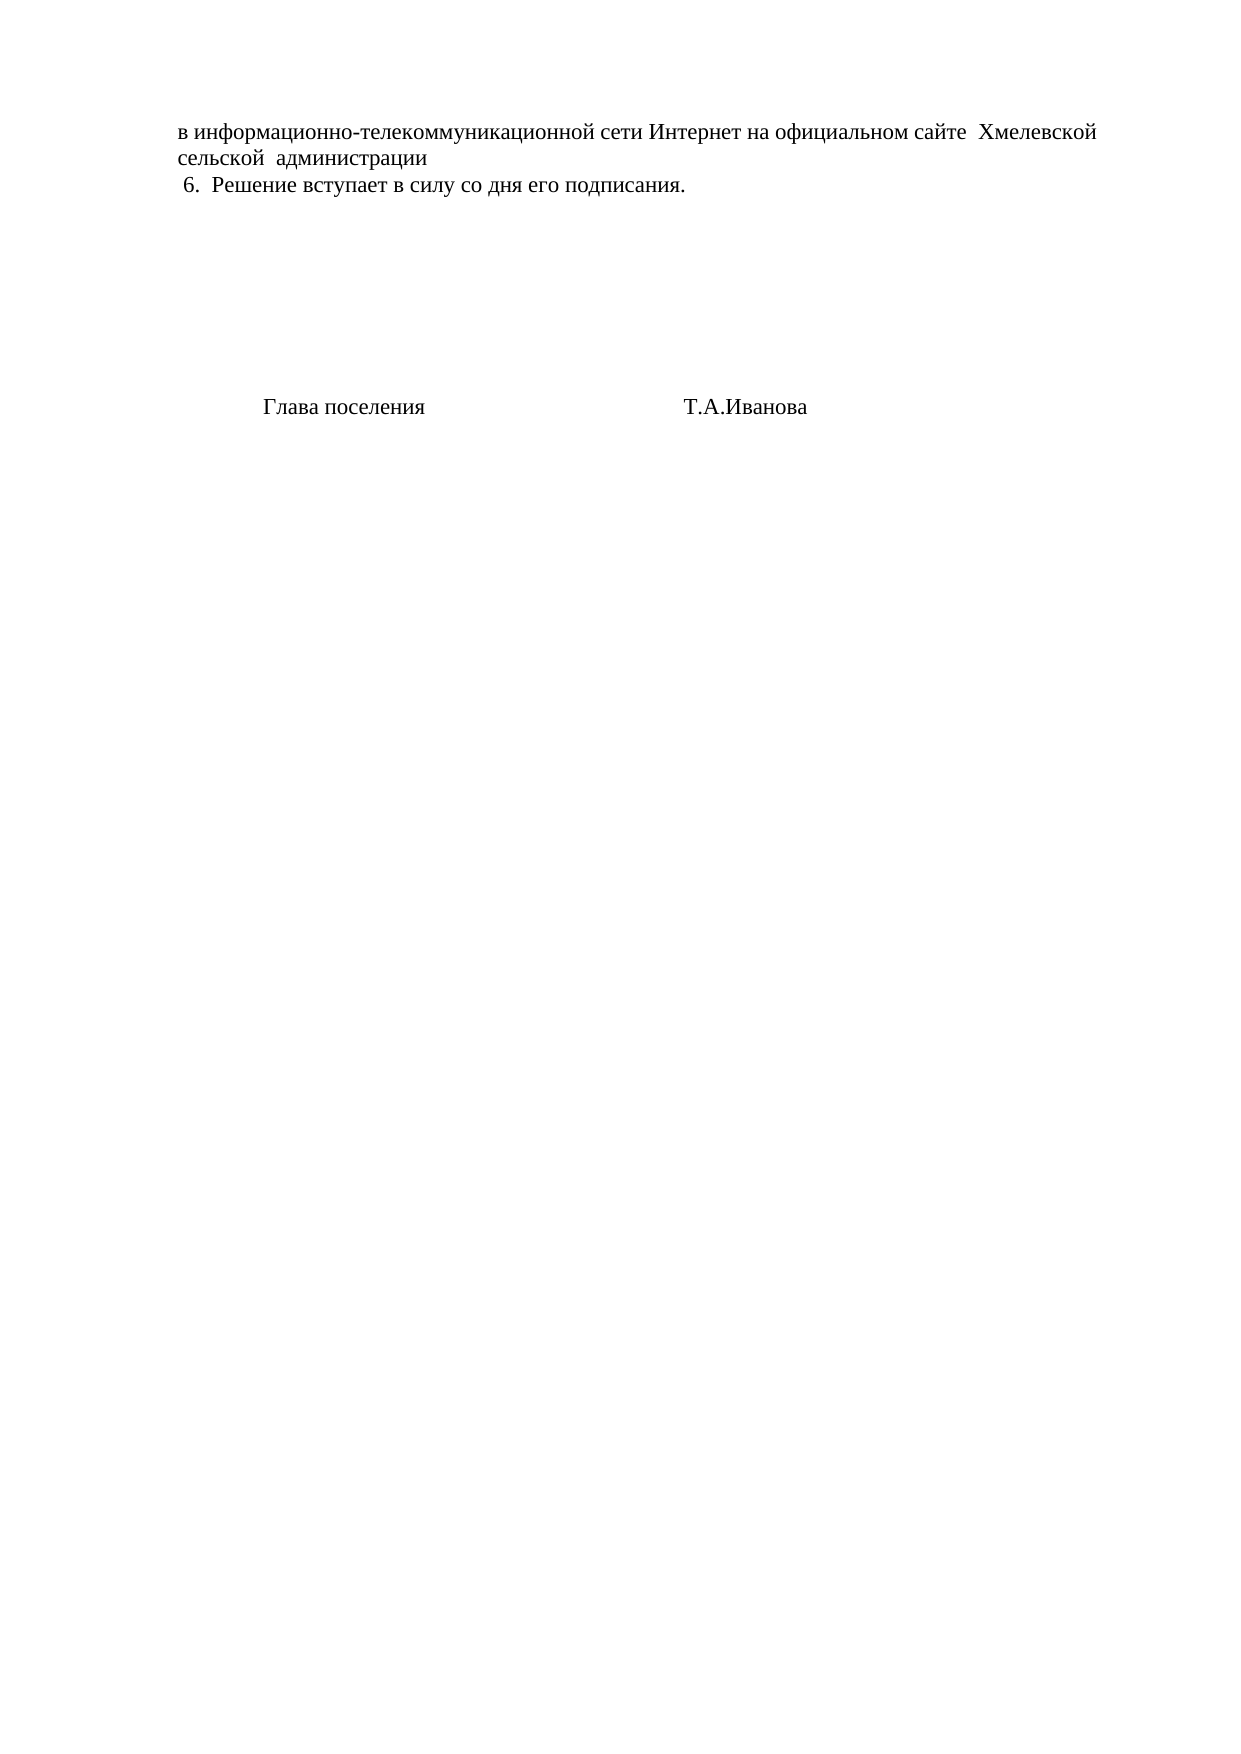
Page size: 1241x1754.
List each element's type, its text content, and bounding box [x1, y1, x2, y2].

text 6. Решение вступает в силу со дня его подписания. [177, 171, 1152, 197]
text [177, 118, 1152, 171]
text Глава поселения Т.А.Иванова [177, 393, 1152, 419]
